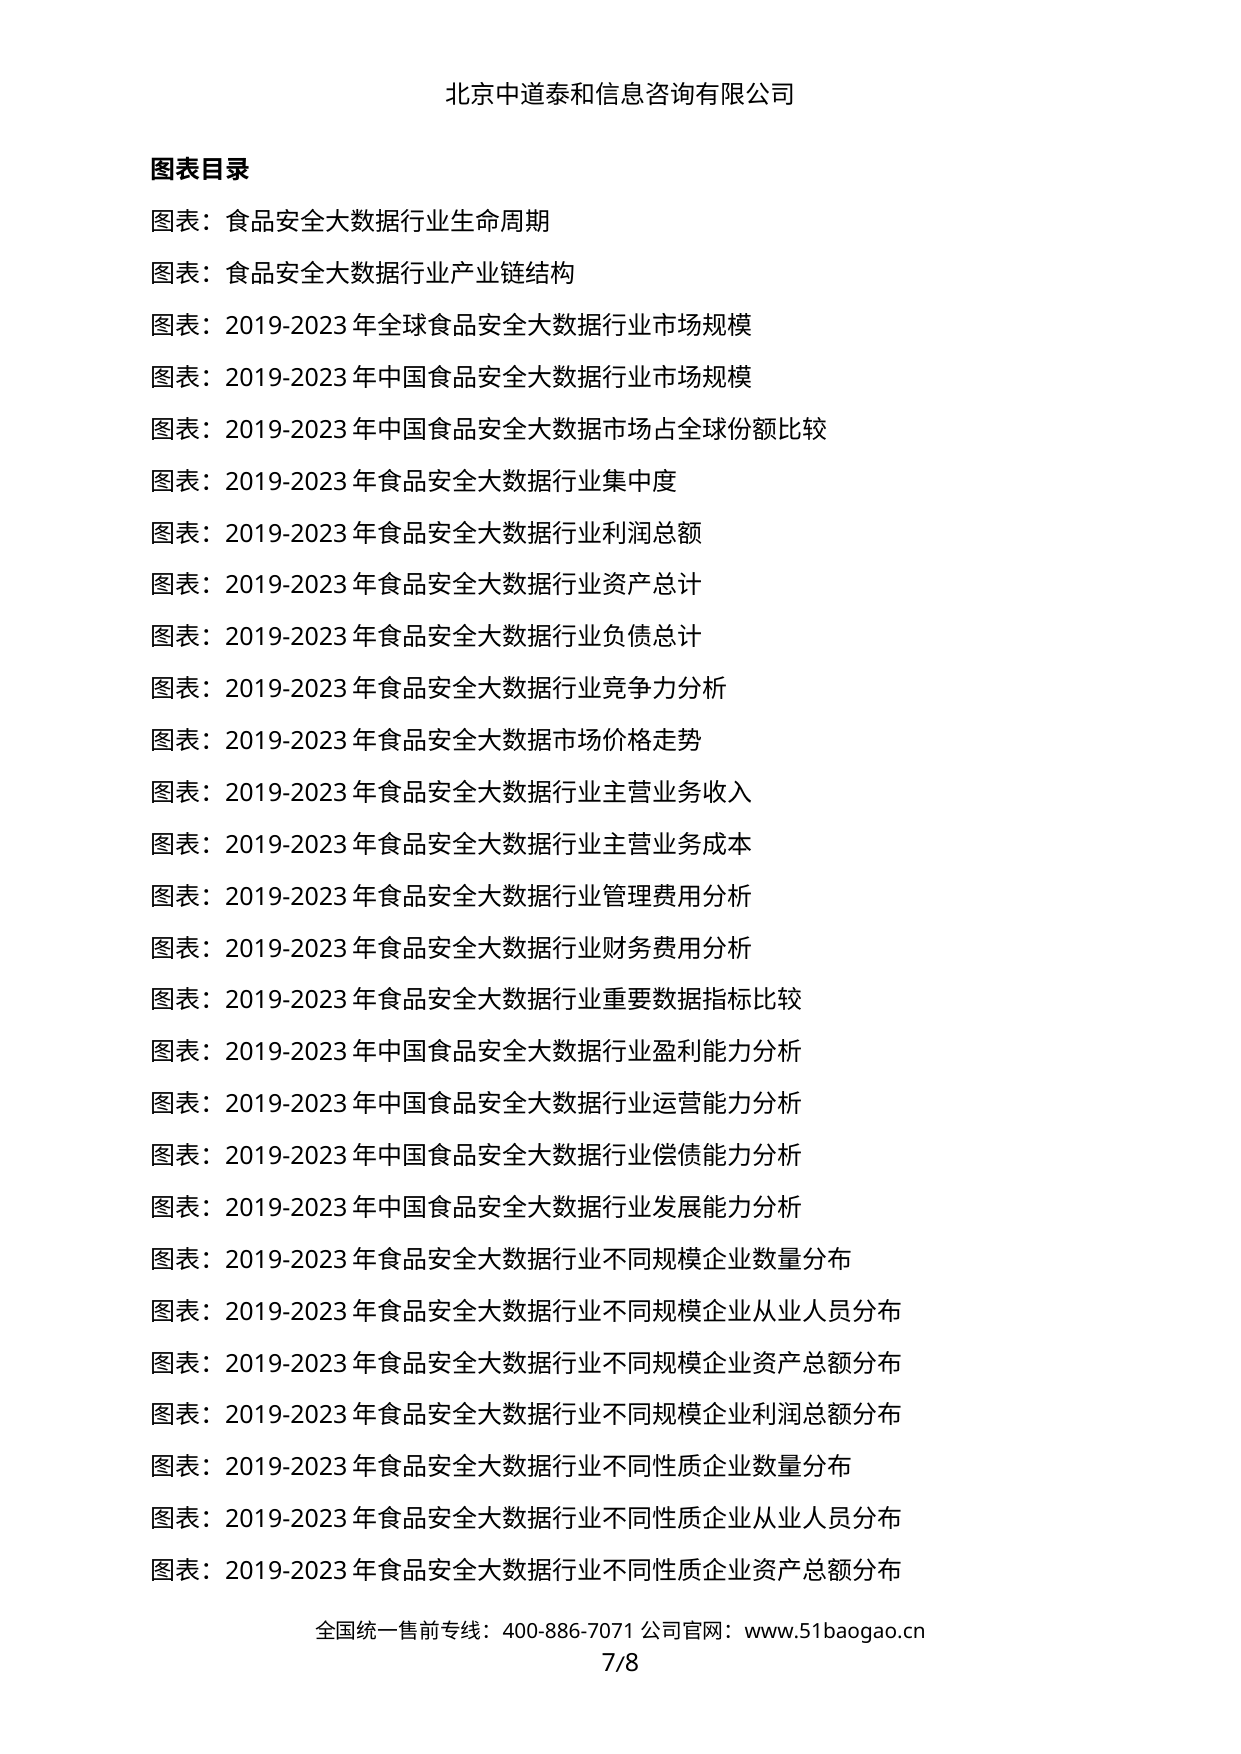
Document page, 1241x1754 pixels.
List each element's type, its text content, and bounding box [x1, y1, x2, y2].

text 图表：2019-2023年食品安全大数据行业不同性质企业数量分布 [150, 1447, 1090, 1483]
text 图表：2019-2023年食品安全大数据行业不同规模企业利润总额分布 [150, 1395, 1090, 1431]
text 图表：2019-2023年食品安全大数据行业主营业务成本 [150, 824, 1090, 861]
text 图表：2019-2023年食品安全大数据行业财务费用分析 [150, 928, 1090, 964]
text 图表：2019-2023年食品安全大数据行业负债总计 [150, 617, 1090, 653]
text 图表：2019-2023年食品安全大数据行业不同性质企业从业人员分布 [150, 1499, 1090, 1535]
text 图表：2019-2023年中国食品安全大数据行业盈利能力分析 [150, 1032, 1090, 1068]
text 图表：2019-2023年食品安全大数据行业重要数据指标比较 [150, 980, 1090, 1016]
text 图表：2019-2023年食品安全大数据行业不同性质企业资产总额分布 [150, 1551, 1090, 1587]
text 图表：2019-2023年食品安全大数据行业主营业务收入 [150, 772, 1090, 809]
text 图表：2019-2023年食品安全大数据行业集中度 [150, 461, 1090, 497]
text 图表：2019-2023年食品安全大数据行业资产总计 [150, 565, 1090, 601]
text 图表目录 [150, 150, 1090, 186]
text 图表：2019-2023年中国食品安全大数据行业发展能力分析 [150, 1187, 1090, 1224]
text 图表：2019-2023年食品安全大数据行业管理费用分析 [150, 876, 1090, 912]
text 图表：2019-2023年食品安全大数据行业不同规模企业资产总额分布 [150, 1343, 1090, 1379]
text 图表：2019-2023年中国食品安全大数据行业运营能力分析 [150, 1084, 1090, 1120]
text 图表：2019-2023年食品安全大数据行业竞争力分析 [150, 669, 1090, 705]
text 图表：2019-2023年中国食品安全大数据行业偿债能力分析 [150, 1136, 1090, 1172]
text 图表：2019-2023年食品安全大数据行业利润总额 [150, 513, 1090, 549]
text 图表：2019-2023年中国食品安全大数据行业市场规模 [150, 357, 1090, 394]
text 图表：2019-2023年全球食品安全大数据行业市场规模 [150, 306, 1090, 342]
text 图表：2019-2023年食品安全大数据市场价格走势 [150, 721, 1090, 757]
text 图表：2019-2023年食品安全大数据行业不同规模企业数量分布 [150, 1239, 1090, 1276]
text 图表：食品安全大数据行业生命周期 [150, 202, 1090, 238]
text 图表：2019-2023年食品安全大数据行业不同规模企业从业人员分布 [150, 1291, 1090, 1327]
text 图表：2019-2023年中国食品安全大数据市场占全球份额比较 [150, 409, 1090, 446]
text 图表：食品安全大数据行业产业链结构 [150, 254, 1090, 290]
